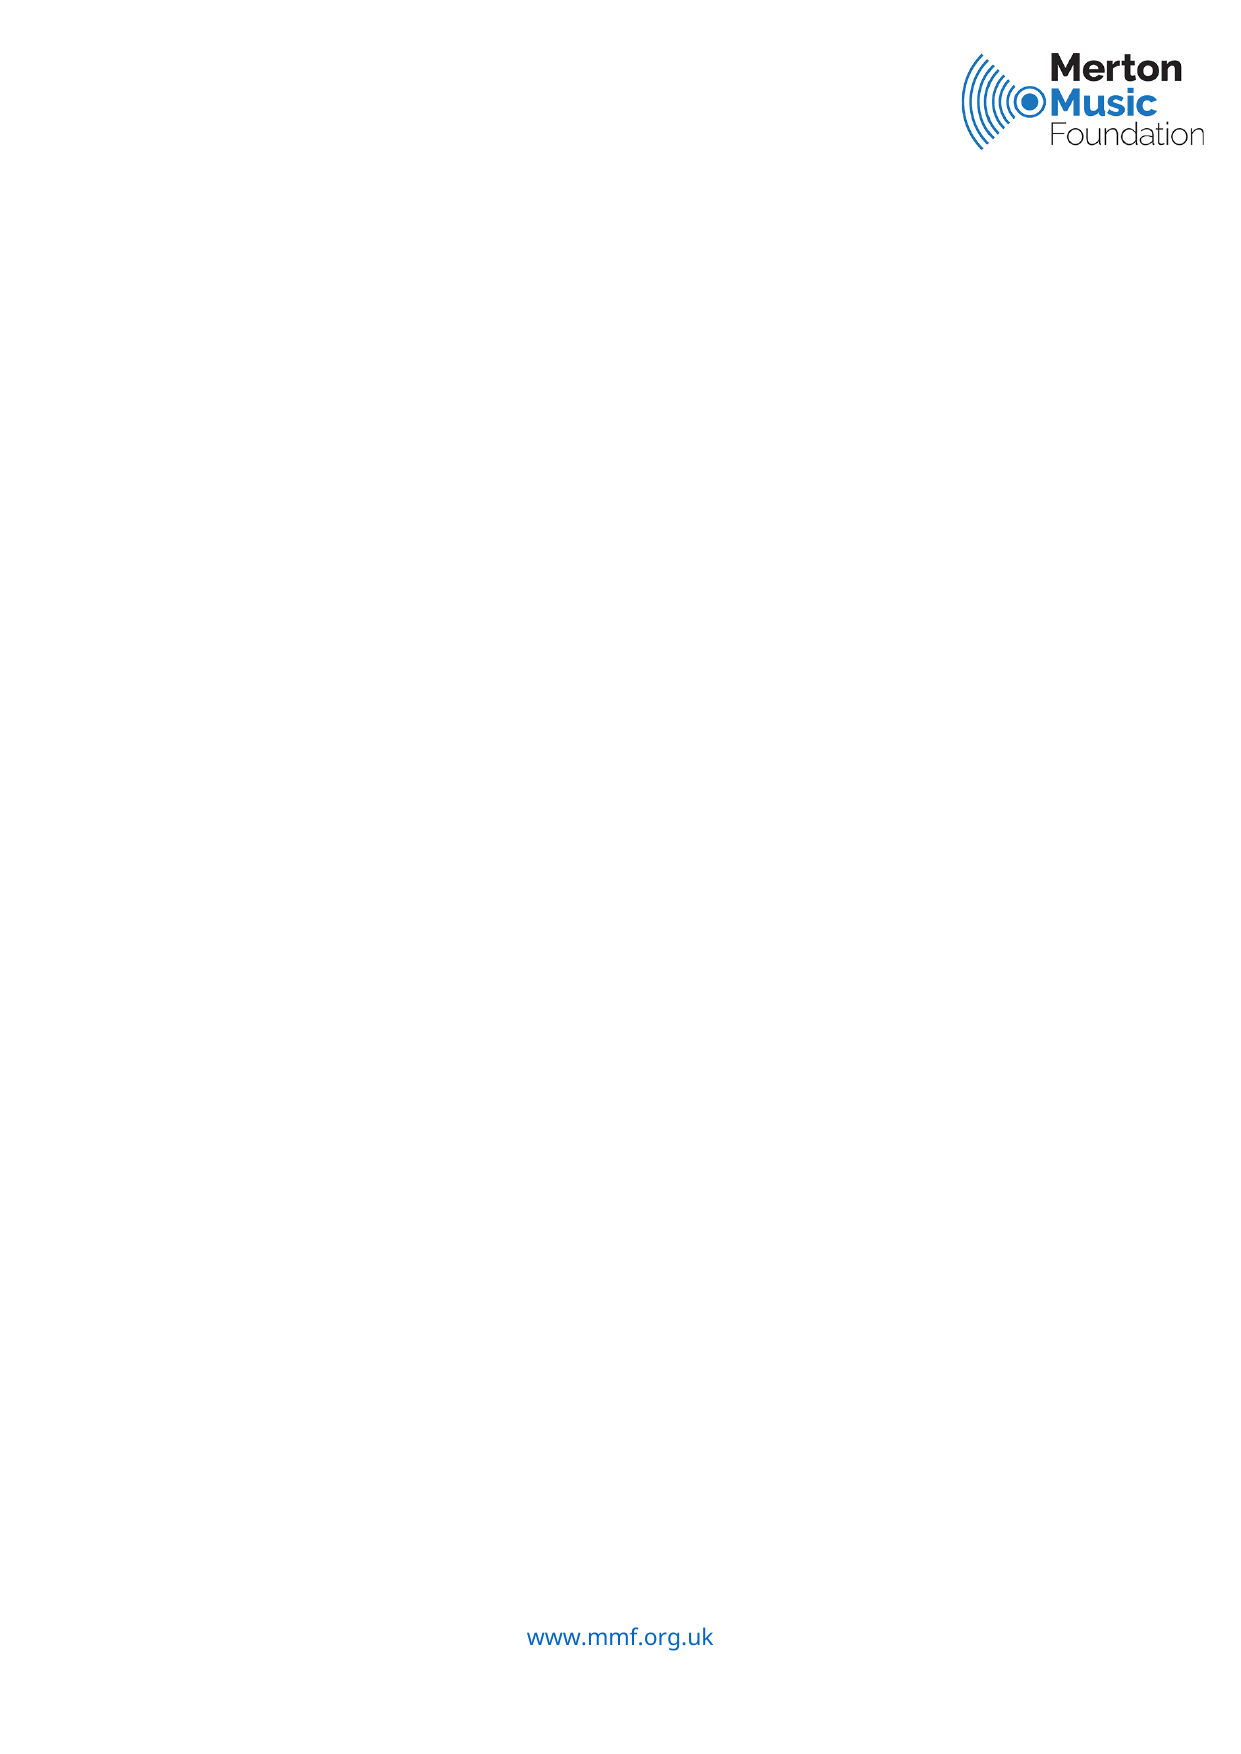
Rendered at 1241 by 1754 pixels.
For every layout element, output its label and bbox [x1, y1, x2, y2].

picture [961, 53, 1204, 150]
